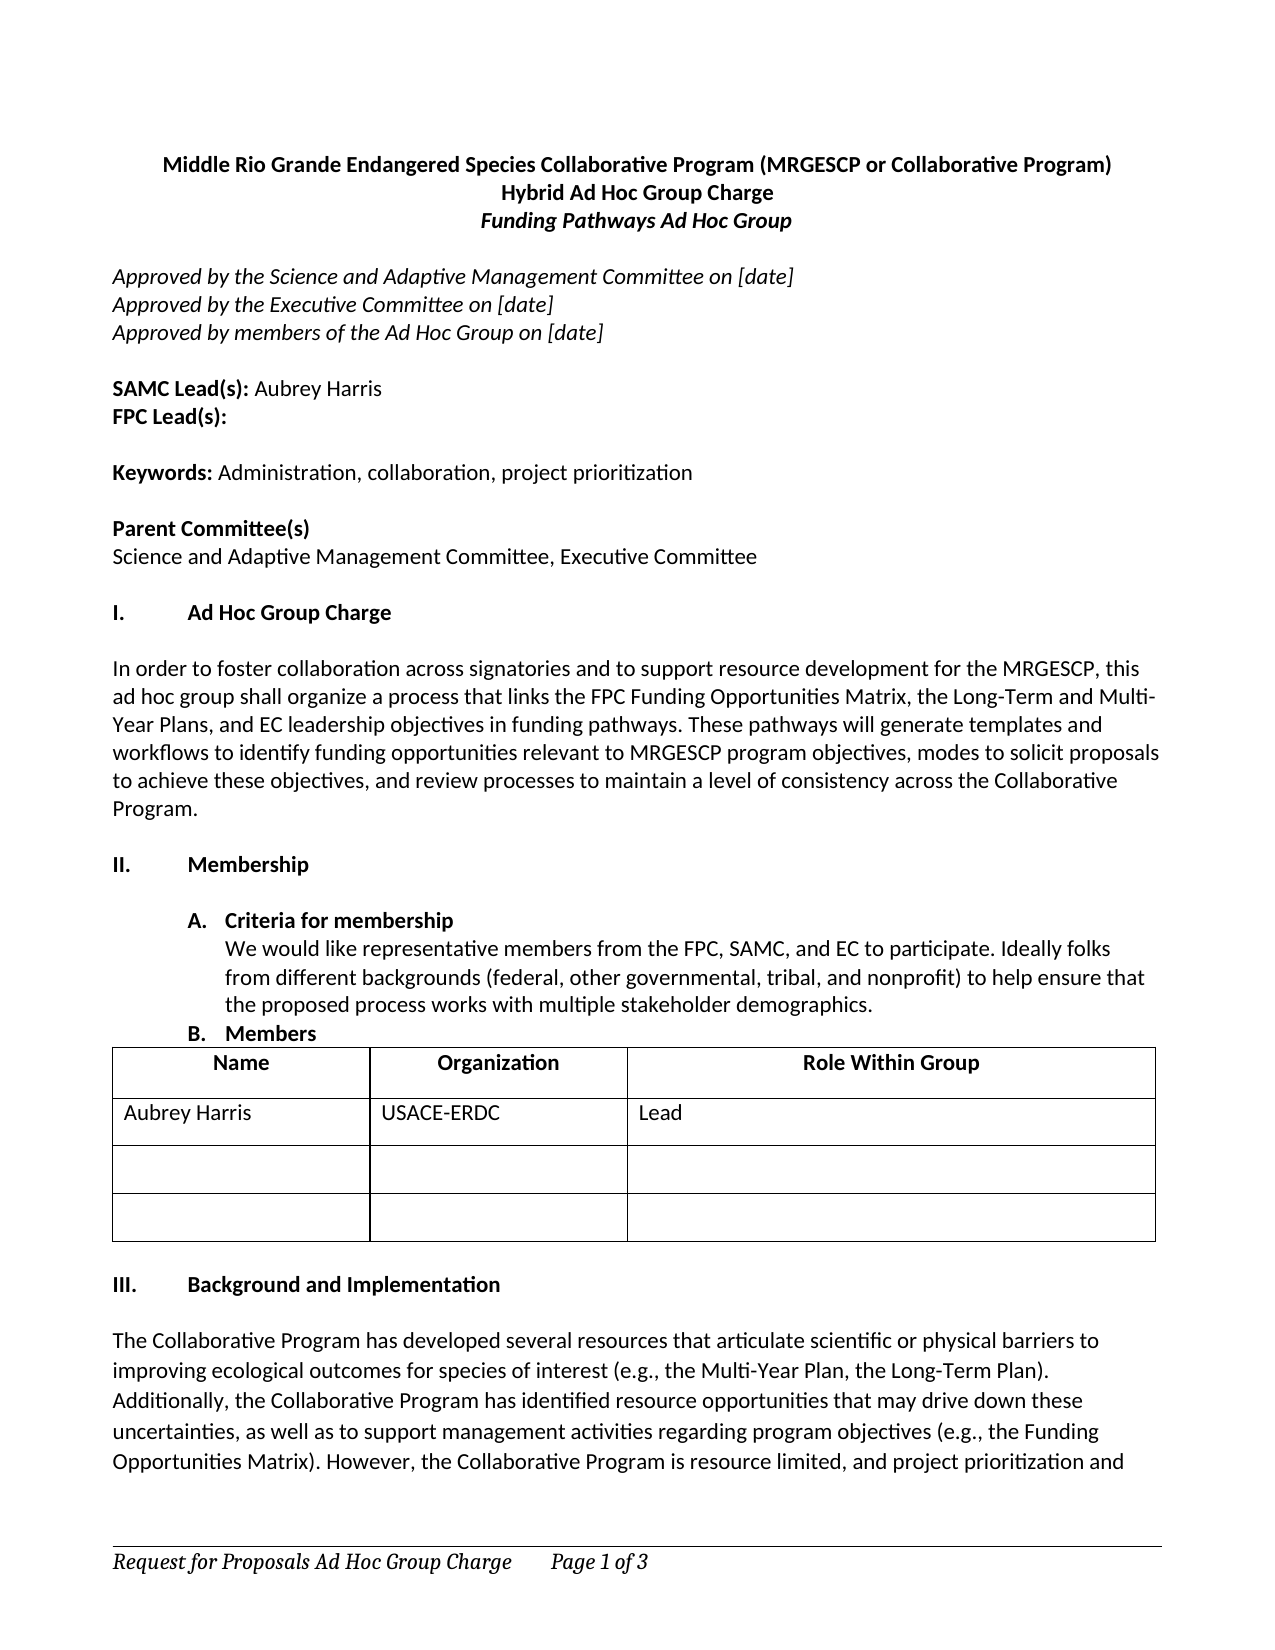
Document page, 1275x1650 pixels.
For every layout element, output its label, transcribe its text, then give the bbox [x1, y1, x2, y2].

table_header Role Within Group [628, 1048, 1155, 1097]
table_cell [371, 1194, 627, 1241]
table_cell USACE-ERDC [371, 1099, 627, 1145]
text Science and Adaptive Management Committee, Executive Committee [112, 542, 1162, 570]
text In order to foster collaboration across signatories and to support resource development for the MRGESCP, this ad hoc group shall organize a process that links the FPC Funding Opportunities Matrix, the Long-Term and Multi-Year Plans, and EC leadership objectives in funding pathways. These pathways will generate templates and workflows to identify funding opportunities relevant to MRGESCP program objectives, modes to solicit proposals to achieve these objectives, and review processes to maintain a level of consistency across the Collaborative Program. [112, 654, 1162, 822]
text Hybrid Ad Hoc Group Charge [112, 178, 1162, 206]
table_header Name [113, 1048, 369, 1097]
table_header Organization [371, 1048, 627, 1097]
list Ad Hoc Group Charge [112, 598, 1162, 626]
table_cell Aubrey Harris [113, 1099, 369, 1145]
table_cell [371, 1146, 627, 1193]
list Members [187, 1019, 1162, 1047]
table_cell [628, 1146, 1155, 1193]
text FPC Lead(s): [112, 402, 1162, 430]
table_cell Lead [628, 1099, 1155, 1145]
list Background and Implementation [112, 1270, 1162, 1298]
text SAMC Lead(s): Aubrey Harris [112, 374, 1162, 402]
text Approved by the Science and Adaptive Management Committee on [date] [112, 262, 1162, 290]
text Middle Rio Grande Endangered Species Collaborative Program (MRGESCP or Collaborative Program) [112, 150, 1162, 178]
table_cell [113, 1146, 369, 1193]
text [112, 1326, 1162, 1475]
table_cell [628, 1194, 1155, 1241]
list We would like representative members from the FPC, SAMC, and EC to participate. Ideally folks from different backgrounds (federal, other governmental, tribal, and nonprofit) to help ensure that the proposed process works with multiple stakeholder demographics. [225, 934, 1162, 1019]
text Parent Committee(s) [112, 514, 1162, 542]
text Approved by the Executive Committee on [date] [112, 290, 1162, 318]
text Approved by members of the Ad Hoc Group on [date] [112, 318, 1162, 346]
list Membership [112, 851, 1162, 878]
list Criteria for membership [187, 907, 1162, 934]
table_cell [113, 1194, 369, 1241]
text Funding Pathways Ad Hoc Group [112, 206, 1162, 234]
text Keywords: Administration, collaboration, project prioritization [112, 458, 1162, 486]
